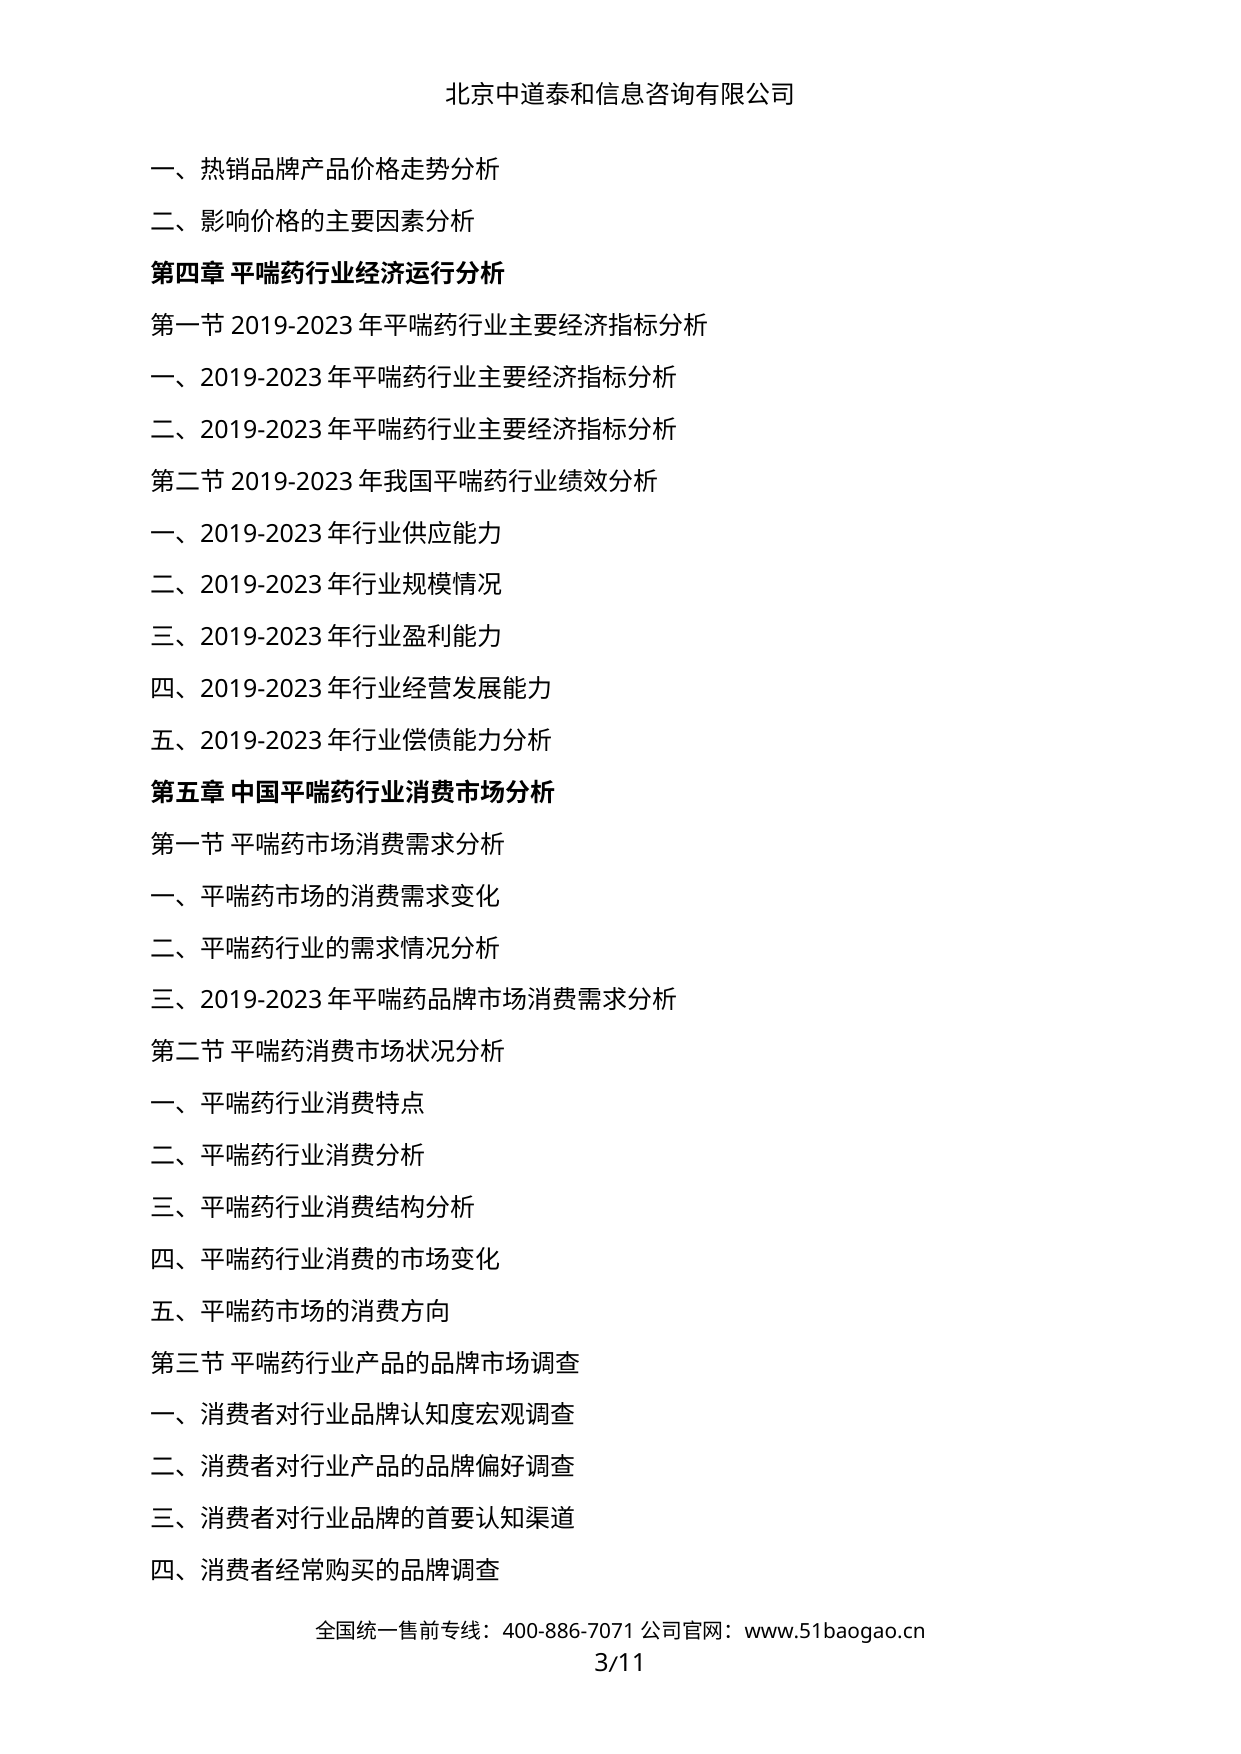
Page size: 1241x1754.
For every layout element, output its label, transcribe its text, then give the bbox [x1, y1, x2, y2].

text 二、影响价格的主要因素分析 [150, 202, 1090, 238]
text 二、2019-2023年平喘药行业主要经济指标分析 [150, 409, 1090, 446]
text 第三节 平喘药行业产品的品牌市场调查 [150, 1343, 1090, 1379]
text 三、2019-2023年平喘药品牌市场消费需求分析 [150, 980, 1090, 1016]
text 二、2019-2023年行业规模情况 [150, 565, 1090, 601]
text 一、平喘药市场的消费需求变化 [150, 876, 1090, 912]
text 第一节 2019-2023年平喘药行业主要经济指标分析 [150, 306, 1090, 342]
text 一、2019-2023年平喘药行业主要经济指标分析 [150, 357, 1090, 394]
text 第五章 中国平喘药行业消费市场分析 [150, 772, 1090, 809]
text 一、2019-2023年行业供应能力 [150, 513, 1090, 549]
text 三、消费者对行业品牌的首要认知渠道 [150, 1499, 1090, 1535]
text 五、平喘药市场的消费方向 [150, 1291, 1090, 1327]
text 三、2019-2023年行业盈利能力 [150, 617, 1090, 653]
text 三、平喘药行业消费结构分析 [150, 1187, 1090, 1224]
text 五、2019-2023年行业偿债能力分析 [150, 721, 1090, 757]
text 一、热销品牌产品价格走势分析 [150, 150, 1090, 186]
text 四、平喘药行业消费的市场变化 [150, 1239, 1090, 1276]
text 第四章 平喘药行业经济运行分析 [150, 254, 1090, 290]
text 二、消费者对行业产品的品牌偏好调查 [150, 1447, 1090, 1483]
text 四、2019-2023年行业经营发展能力 [150, 669, 1090, 705]
text 一、消费者对行业品牌认知度宏观调查 [150, 1395, 1090, 1431]
text 四、消费者经常购买的品牌调查 [150, 1551, 1090, 1587]
text 第二节 平喘药消费市场状况分析 [150, 1032, 1090, 1068]
text 二、平喘药行业消费分析 [150, 1136, 1090, 1172]
text 第一节 平喘药市场消费需求分析 [150, 824, 1090, 861]
text 一、平喘药行业消费特点 [150, 1084, 1090, 1120]
text 第二节 2019-2023年我国平喘药行业绩效分析 [150, 461, 1090, 497]
text 二、平喘药行业的需求情况分析 [150, 928, 1090, 964]
